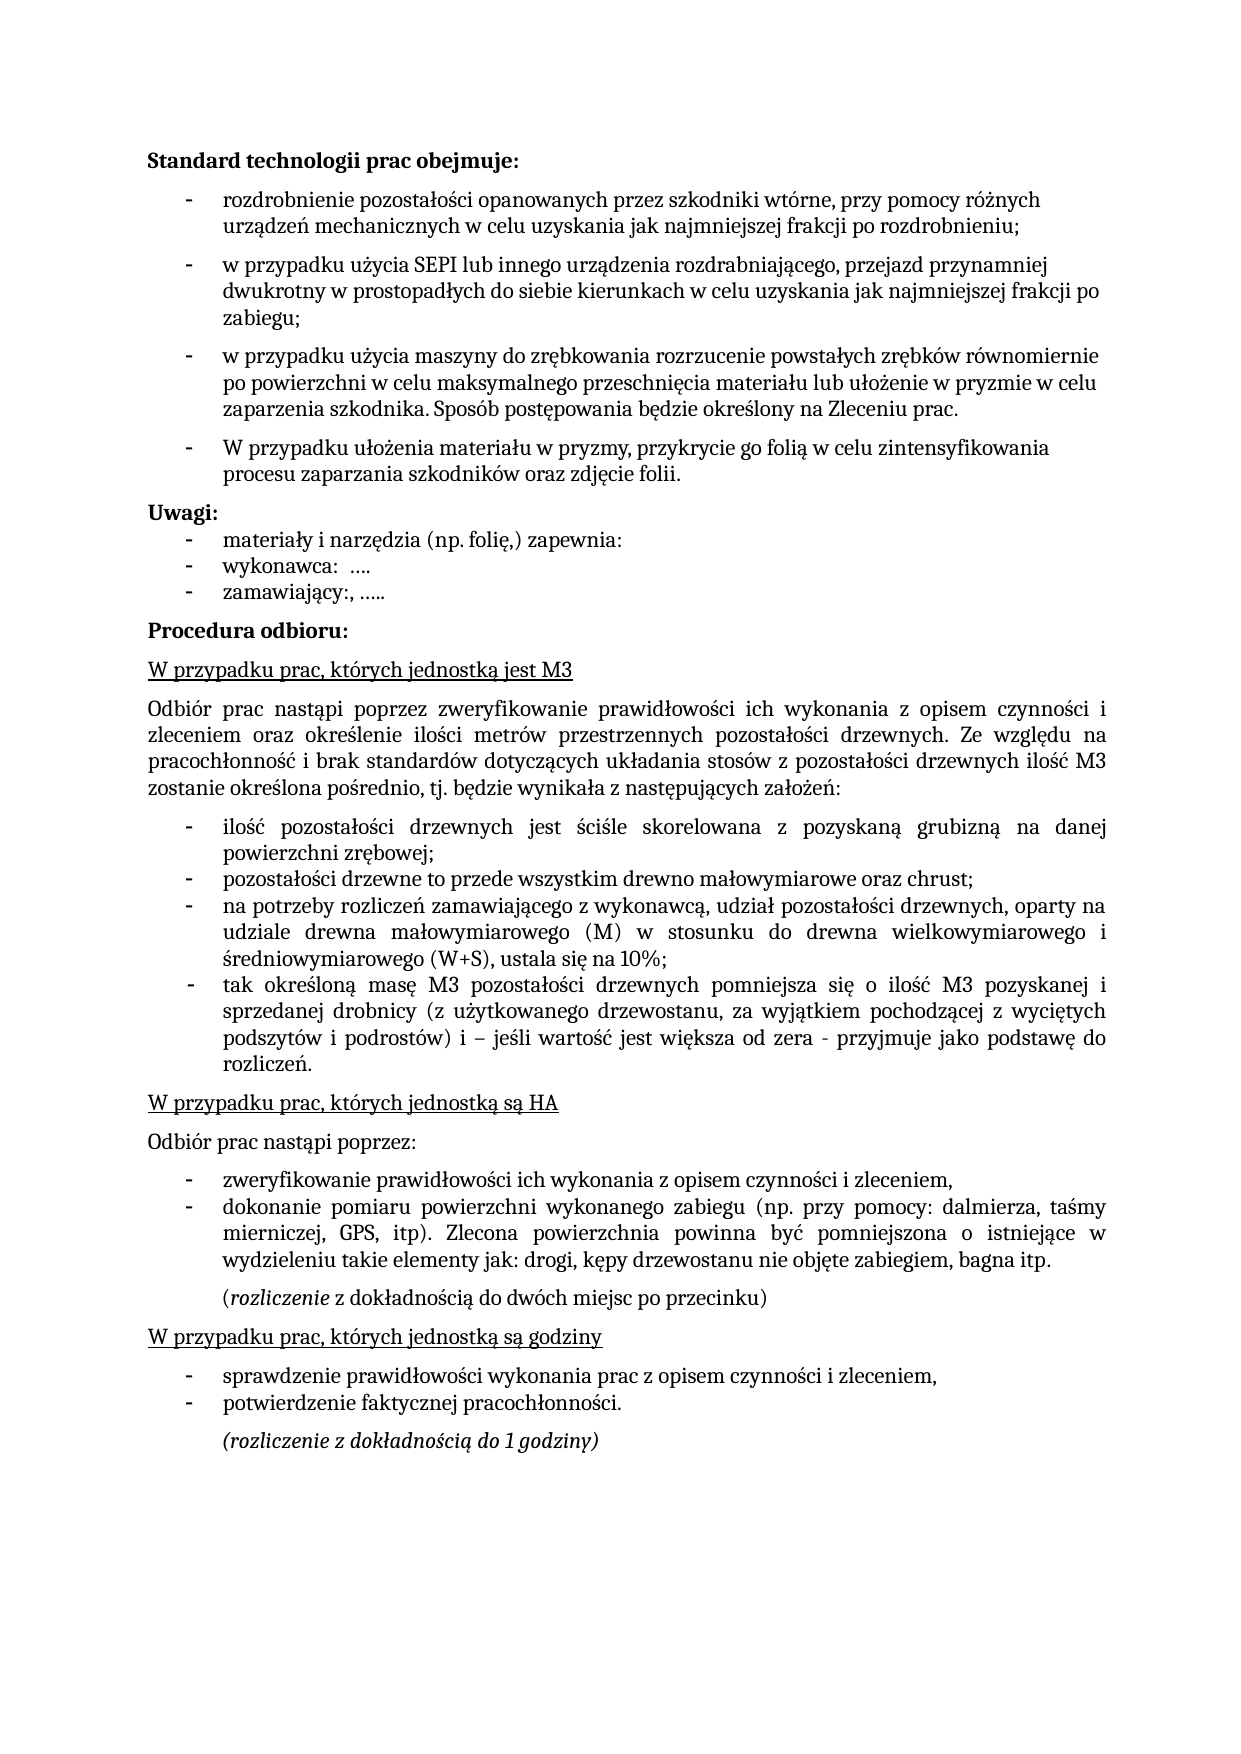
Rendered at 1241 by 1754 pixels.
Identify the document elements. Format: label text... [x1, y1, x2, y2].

list na potrzeby rozliczeń zamawiającego z wykonawcą, udział pozostałości drzewnych, oparty na udziale drewna małowymiarowego (M) w stosunku do drewna wielkowymiarowego i średniowymiarowego (W+S), ustala się na 10%; [185, 893, 1107, 972]
text W przypadku prac, których jednostką jest M3 [148, 657, 1107, 683]
text Odbiór prac nastąpi poprzez: [148, 1128, 1107, 1155]
list tak określoną masę M3 pozostałości drzewnych pomniejsza się o ilość M3 pozyskanej i sprzedanej drobnicy (z użytkowanego drzewostanu, za wyjątkiem pochodzącej z wyciętych podszytów i podrostów) i – jeśli wartość jest większa od zera - przyjmuje jako podstawę do rozliczeń. [185, 972, 1107, 1077]
text Standard technologii prac obejmuje: [148, 148, 1107, 174]
text W przypadku prac, których jednostką są godziny [148, 1324, 1107, 1350]
list zamawiający:, ….. [185, 579, 1107, 605]
text Procedura odbioru: [148, 618, 1107, 644]
text W przypadku prac, których jednostką są HA [148, 1089, 1107, 1116]
list pozostałości drzewne to przede wszystkim drewno małowymiarowe oraz chrust; [185, 866, 1107, 893]
text Odbiór prac nastąpi poprzez zweryfikowanie prawidłowości ich wykonania z opisem czynności i zleceniem oraz określenie ilości metrów przestrzennych pozostałości drzewnych. Ze względu na pracochłonność i brak standardów dotyczących układania stosów z pozostałości drzewnych ilość M3 zostanie określona pośrednio, tj. będzie wynikała z następujących założeń: [148, 696, 1107, 801]
list ilość pozostałości drzewnych jest ściśle skorelowana z pozyskaną grubizną na danej powierzchni zrębowej; [185, 813, 1107, 866]
list w przypadku użycia SEPI lub innego urządzenia rozdrabniającego, przejazd przynamniej dwukrotny w prostopadłych do siebie kierunkach w celu uzyskania jak najmniejszej frakcji po zabiegu; [185, 252, 1107, 331]
list zweryfikowanie prawidłowości ich wykonania z opisem czynności i zleceniem, [185, 1167, 1107, 1194]
text (rozliczenie z dokładnością do 1 godziny) [148, 1428, 1107, 1454]
list wykonawca: …. [185, 553, 1107, 579]
list w przypadku użycia maszyny do zrębkowania rozrzucenie powstałych zrębków równomiernie po powierzchni w celu maksymalnego przeschnięcia materiału lub ułożenie w pryzmie w celu zaparzenia szkodnika. Sposób postępowania będzie określony na Zleceniu prac. [185, 343, 1107, 422]
list potwierdzenie faktycznej pracochłonności. [185, 1389, 1107, 1416]
list sprawdzenie prawidłowości wykonania prac z opisem czynności i zleceniem, [185, 1363, 1107, 1389]
list rozdrobnienie pozostałości opanowanych przez szkodniki wtórne, przy pomocy różnych urządzeń mechanicznych w celu uzyskania jak najmniejszej frakcji po rozdrobnieniu; [185, 186, 1107, 239]
list W przypadku ułożenia materiału w pryzmy, przykrycie go folią w celu zintensyfikowania procesu zaparzania szkodników oraz zdjęcie folii. [185, 435, 1107, 487]
list materiały i narzędzia (np. folię,) zapewnia: [185, 526, 1107, 553]
text Uwagi: [148, 500, 1107, 526]
text (rozliczenie z dokładnością do dwóch miejsc po przecinku) [148, 1285, 1107, 1312]
list dokonanie pomiaru powierzchni wykonanego zabiegu (np. przy pomocy: dalmierza, taśmy mierniczej, GPS, itp). Zlecona powierzchnia powinna być pomniejszona o istniejące w wydzieleniu takie elementy jak: drogi, kępy drzewostanu nie objęte zabiegiem, bagna itp. [185, 1194, 1107, 1273]
